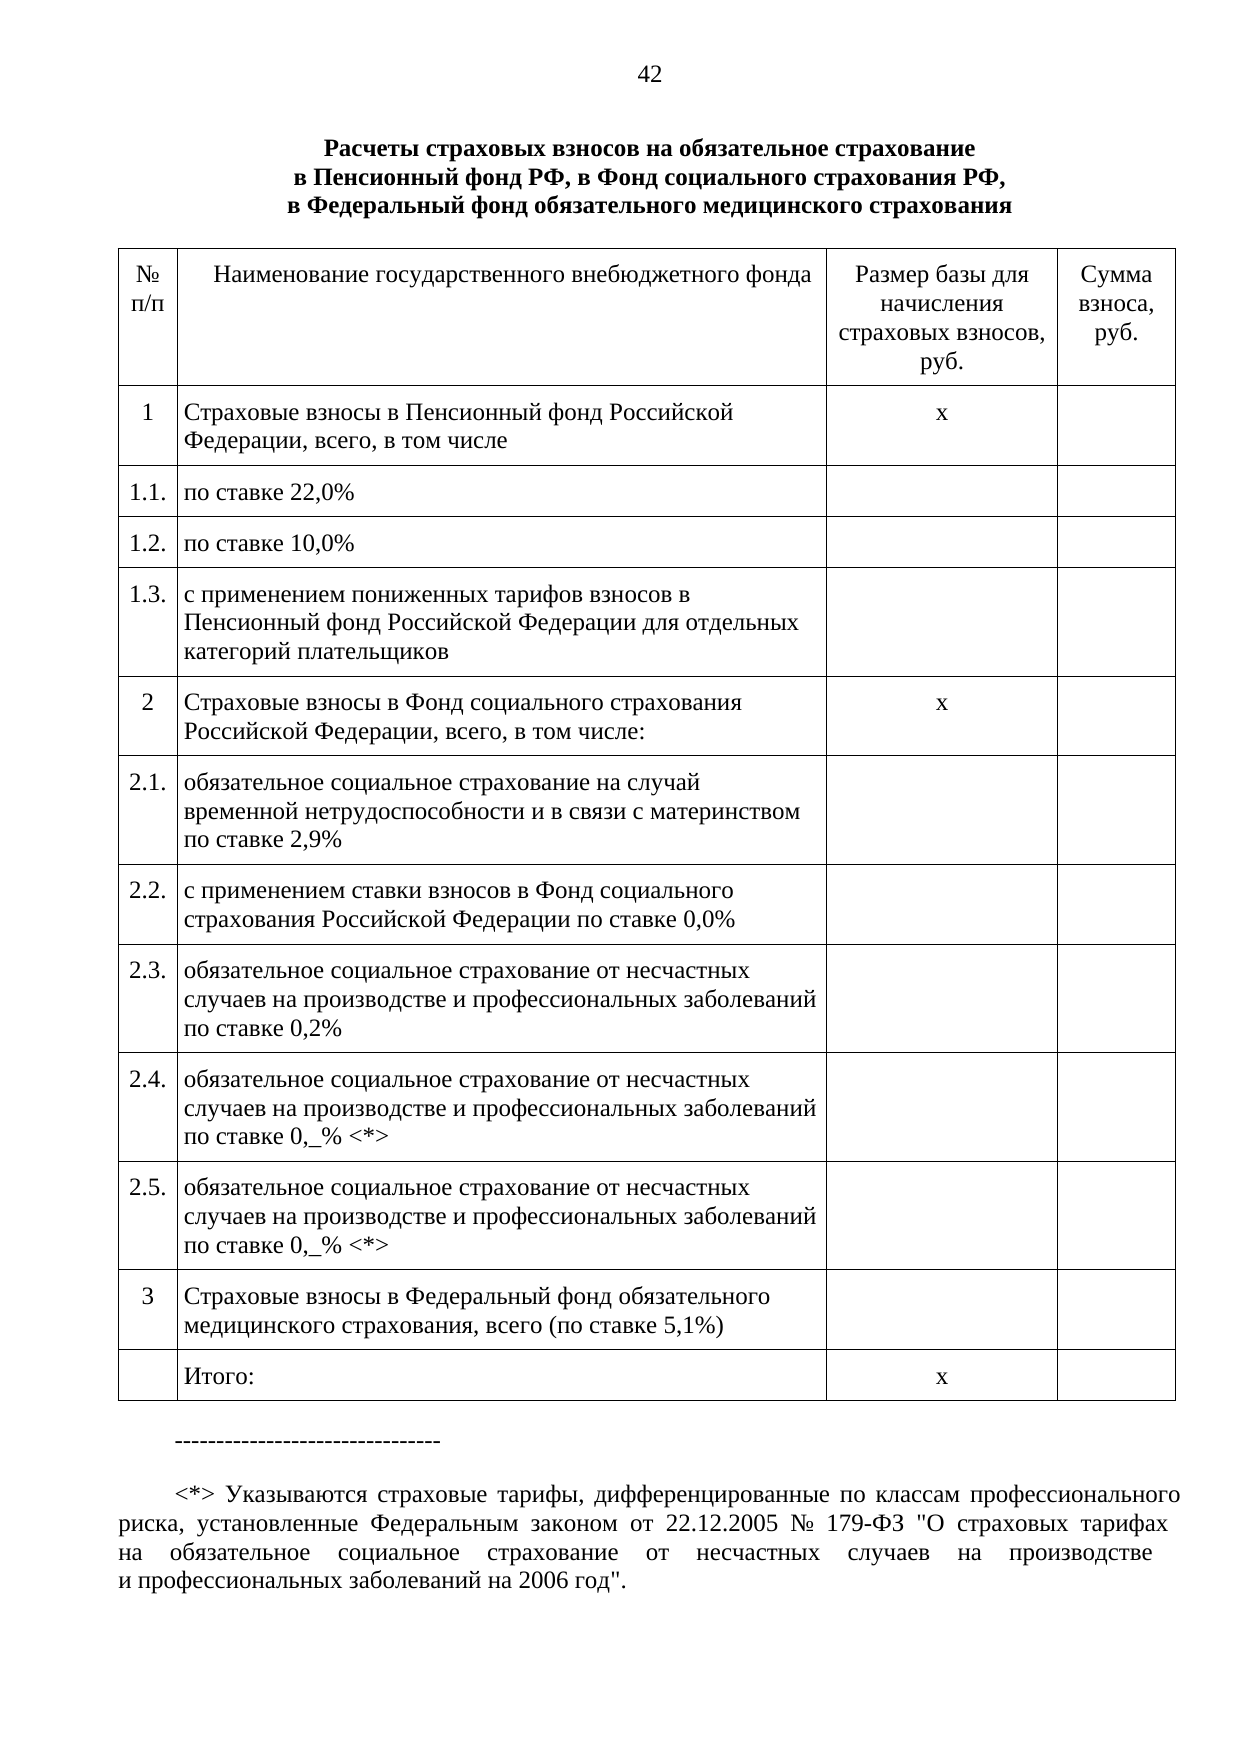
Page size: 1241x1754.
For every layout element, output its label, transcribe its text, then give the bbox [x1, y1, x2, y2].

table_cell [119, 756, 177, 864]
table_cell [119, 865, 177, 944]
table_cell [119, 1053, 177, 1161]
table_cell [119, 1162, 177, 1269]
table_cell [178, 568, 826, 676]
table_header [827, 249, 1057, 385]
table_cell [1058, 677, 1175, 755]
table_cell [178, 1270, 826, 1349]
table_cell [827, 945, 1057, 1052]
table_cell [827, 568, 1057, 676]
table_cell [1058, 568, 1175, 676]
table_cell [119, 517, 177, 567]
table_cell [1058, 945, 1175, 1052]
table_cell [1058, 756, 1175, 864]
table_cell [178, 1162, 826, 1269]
text <*> Указываются страховые тарифы, дифференцированные по классам профессионального риска, установленные Федеральным законом от 22.12.2005 № 179-ФЗ "О страховых тарифах на обязательное социальное страхование от несчастных случаев на производстве и профессиональных заболеваний на 2006 год". [118, 1479, 1181, 1594]
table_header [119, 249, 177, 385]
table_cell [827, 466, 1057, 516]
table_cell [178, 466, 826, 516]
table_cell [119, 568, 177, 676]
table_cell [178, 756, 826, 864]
text -------------------------------- [118, 1425, 1181, 1454]
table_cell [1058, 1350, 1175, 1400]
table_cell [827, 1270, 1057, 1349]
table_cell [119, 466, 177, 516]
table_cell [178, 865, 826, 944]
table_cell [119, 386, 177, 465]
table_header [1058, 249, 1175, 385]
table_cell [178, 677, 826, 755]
text Расчеты страховых взносов на обязательное страхование [118, 133, 1181, 162]
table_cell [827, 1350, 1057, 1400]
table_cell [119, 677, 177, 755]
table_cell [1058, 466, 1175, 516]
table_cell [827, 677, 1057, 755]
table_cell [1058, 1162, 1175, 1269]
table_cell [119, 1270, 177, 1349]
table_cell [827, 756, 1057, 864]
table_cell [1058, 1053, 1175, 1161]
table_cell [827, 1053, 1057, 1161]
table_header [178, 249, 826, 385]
text в Федеральный фонд обязательного медицинского страхования [118, 190, 1181, 219]
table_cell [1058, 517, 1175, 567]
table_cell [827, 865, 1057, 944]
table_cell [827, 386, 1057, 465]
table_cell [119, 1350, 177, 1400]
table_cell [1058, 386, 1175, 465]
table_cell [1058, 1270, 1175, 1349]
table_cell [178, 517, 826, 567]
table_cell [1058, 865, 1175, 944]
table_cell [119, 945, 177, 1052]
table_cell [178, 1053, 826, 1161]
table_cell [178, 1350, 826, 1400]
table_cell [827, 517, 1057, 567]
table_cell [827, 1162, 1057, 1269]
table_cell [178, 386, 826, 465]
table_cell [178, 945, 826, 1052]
text в Пенсионный фонд РФ, в Фонд социального страхования РФ, [118, 162, 1181, 190]
